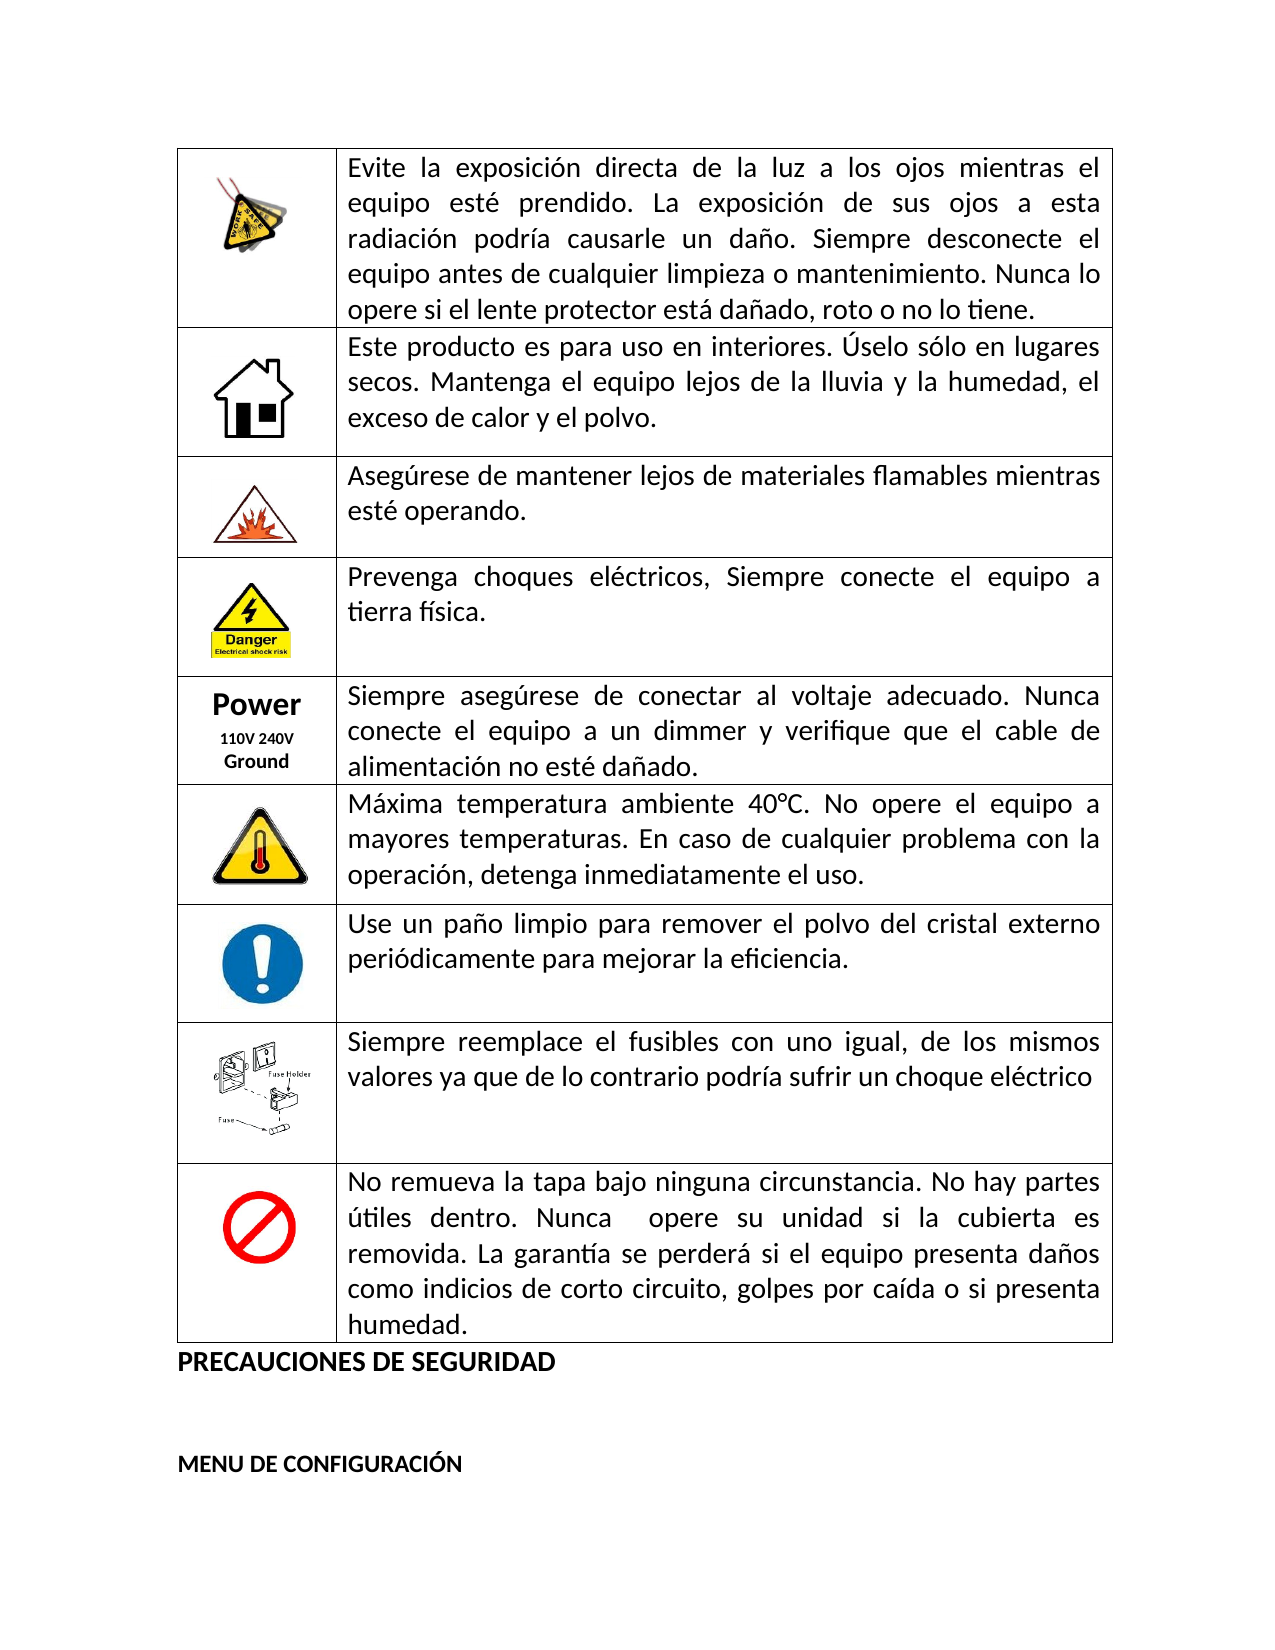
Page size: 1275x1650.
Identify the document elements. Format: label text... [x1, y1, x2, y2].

text PRECAUCIONES DE SEGURIDAD [177, 1343, 1098, 1378]
table_cell [178, 905, 336, 1022]
text MENU DE CONFIGURACIÓN [177, 1448, 1098, 1478]
table_cell Power 110V 240V Ground [178, 677, 336, 784]
table_cell Prevenga choques eléctricos, Siempre conecte el equipo a tierra física. [337, 558, 1112, 676]
picture [218, 922, 305, 1009]
table_cell Asegúrese de mantener lejos de materiales flamables mientras esté operando. [337, 457, 1112, 557]
picture [218, 1186, 300, 1268]
picture [211, 356, 296, 438]
table_cell Este producto es para uso en interiores. Úselo sólo en lugares secos. Mantenga el equipo lejos de la lluvia y la humedad, el exceso de calor y el polvo. [337, 328, 1112, 456]
table_cell [178, 457, 336, 557]
table_header [178, 149, 336, 327]
table_cell Máxima temperatura ambiente 40°C. No opere el equipo a mayores temperaturas. En caso de cualquier problema con la operación, detenga inmediatamente el uso. [337, 785, 1112, 904]
table_cell [178, 1164, 336, 1342]
table_cell [178, 1023, 336, 1162]
table_header Evite la exposición directa de la luz a los ojos mientras el equipo esté prendido. La exposición de sus ojos a esta radiación podría causarle un daño. Siempre desconecte el equipo antes de cualquier limpieza o mantenimiento. Nunca lo opere si el lente protector está dañado, roto o no lo tiene. [337, 149, 1112, 327]
picture [211, 479, 299, 557]
picture [211, 583, 291, 658]
table_cell [178, 785, 336, 904]
picture [211, 1035, 311, 1137]
table_cell [178, 328, 336, 456]
table_cell Siempre asegúrese de conectar al voltaje adecuado. Nunca conecte el equipo a un dimmer y verifique que el cable de alimentación no esté dañado. [337, 677, 1112, 784]
picture [211, 805, 309, 886]
table_cell [178, 558, 336, 676]
table_cell Use un paño limpio para remover el polvo del cristal externo periódicamente para mejorar la eficiencia. [337, 905, 1112, 1022]
table_cell No remueva la tapa bajo ninguna circunstancia. No hay partes útiles dentro. Nunca opere su unidad si la cubierta es removida. La garantía se perderá si el equipo presenta daños como indicios de corto circuito, golpes por caída o si presenta humedad. [337, 1164, 1112, 1342]
picture [203, 177, 302, 265]
table_cell Siempre reemplace el fusibles con uno igual, de los mismos valores ya que de lo contrario podría sufrir un choque eléctrico [337, 1023, 1112, 1162]
